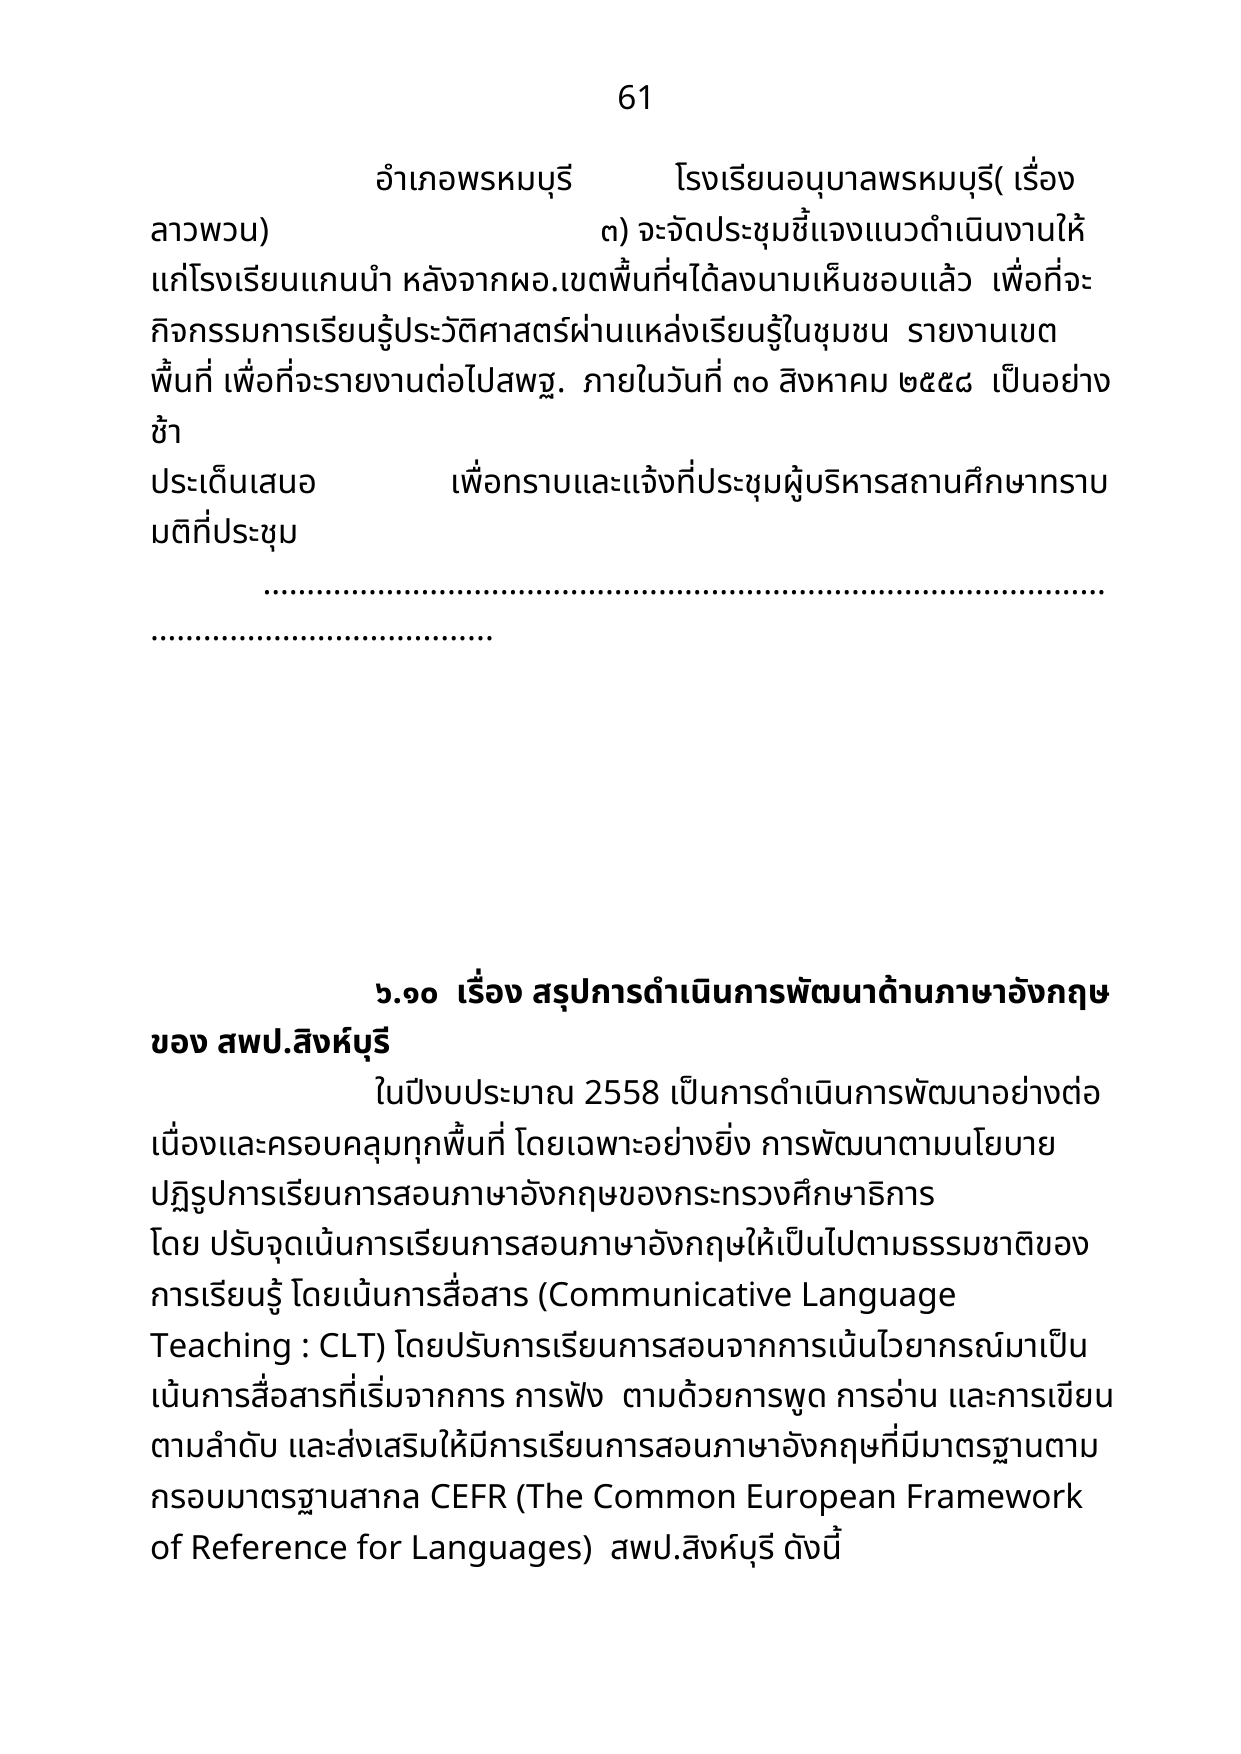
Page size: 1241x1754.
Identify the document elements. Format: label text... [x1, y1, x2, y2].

text มติที่ประชุม ………………………………………………………………………………………………………………......... [150, 508, 1122, 650]
text ในปีงบประมาณ 2558 เป็นการดำเนินการพัฒนาอย่างต่อเนื่องและครอบคลุมทุกพื้นที่ โดยเฉพาะอย่างยิ่ง การพัฒนาตามนโยบายปฏิรูปการเรียนการสอนภาษาอังกฤษของกระทรวงศึกษาธิการ โดย ปรับจุดเน้นการเรียนการสอนภาษาอังกฤษให้เป็นไปตามธรรมชาติของการเรียนรู้ โดยเน้นการสื่อสาร (Communicative Language Teaching : CLT) โดยปรับการเรียนการสอนจากการเน้นไวยากรณ์มาเป็นเน้นการสื่อสารที่เริ่มจากการ การฟัง ตามด้วยการพูด การอ่าน และการเขียนตามลำดับ และส่งเสริมให้มีการเรียนการสอนภาษาอังกฤษที่มีมาตรฐานตามกรอบมาตรฐานสากล CEFR (The Common European Framework of Reference for Languages) สพป.สิงห์บุรี ดังนี้ [150, 1069, 1122, 1574]
text ๖.๑๐ เรื่อง สรุปการดำเนินการพัฒนาด้านภาษาอังกฤษ ของ สพป.สิงห์บุรี [150, 968, 1122, 1069]
text ประเด็นเสนอ เพื่อทราบและแจ้งที่ประชุมผู้บริหารสถานศึกษาทราบ [150, 458, 1122, 508]
text อำเภอพรหมบุรี โรงเรียนอนุบาลพรหมบุรี( เรื่องลาวพวน) ๓) จะจัดประชุมชี้แจงแนวดำเนินงานให้แก่โรงเรียนแกนนำ หลังจากผอ.เขตพื้นที่ฯได้ลงนามเห็นชอบแล้ว เพื่อที่จะกิจกรรมการเรียนรู้ประวัติศาสตร์ผ่านแหล่งเรียนรู้ในชุมชน รายงานเขตพื้นที่ เพื่อที่จะรายงานต่อไปสพฐ. ภายในวันที่ ๓๐ สิงหาคม ๒๕๕๘ เป็นอย่างช้า [150, 155, 1122, 458]
